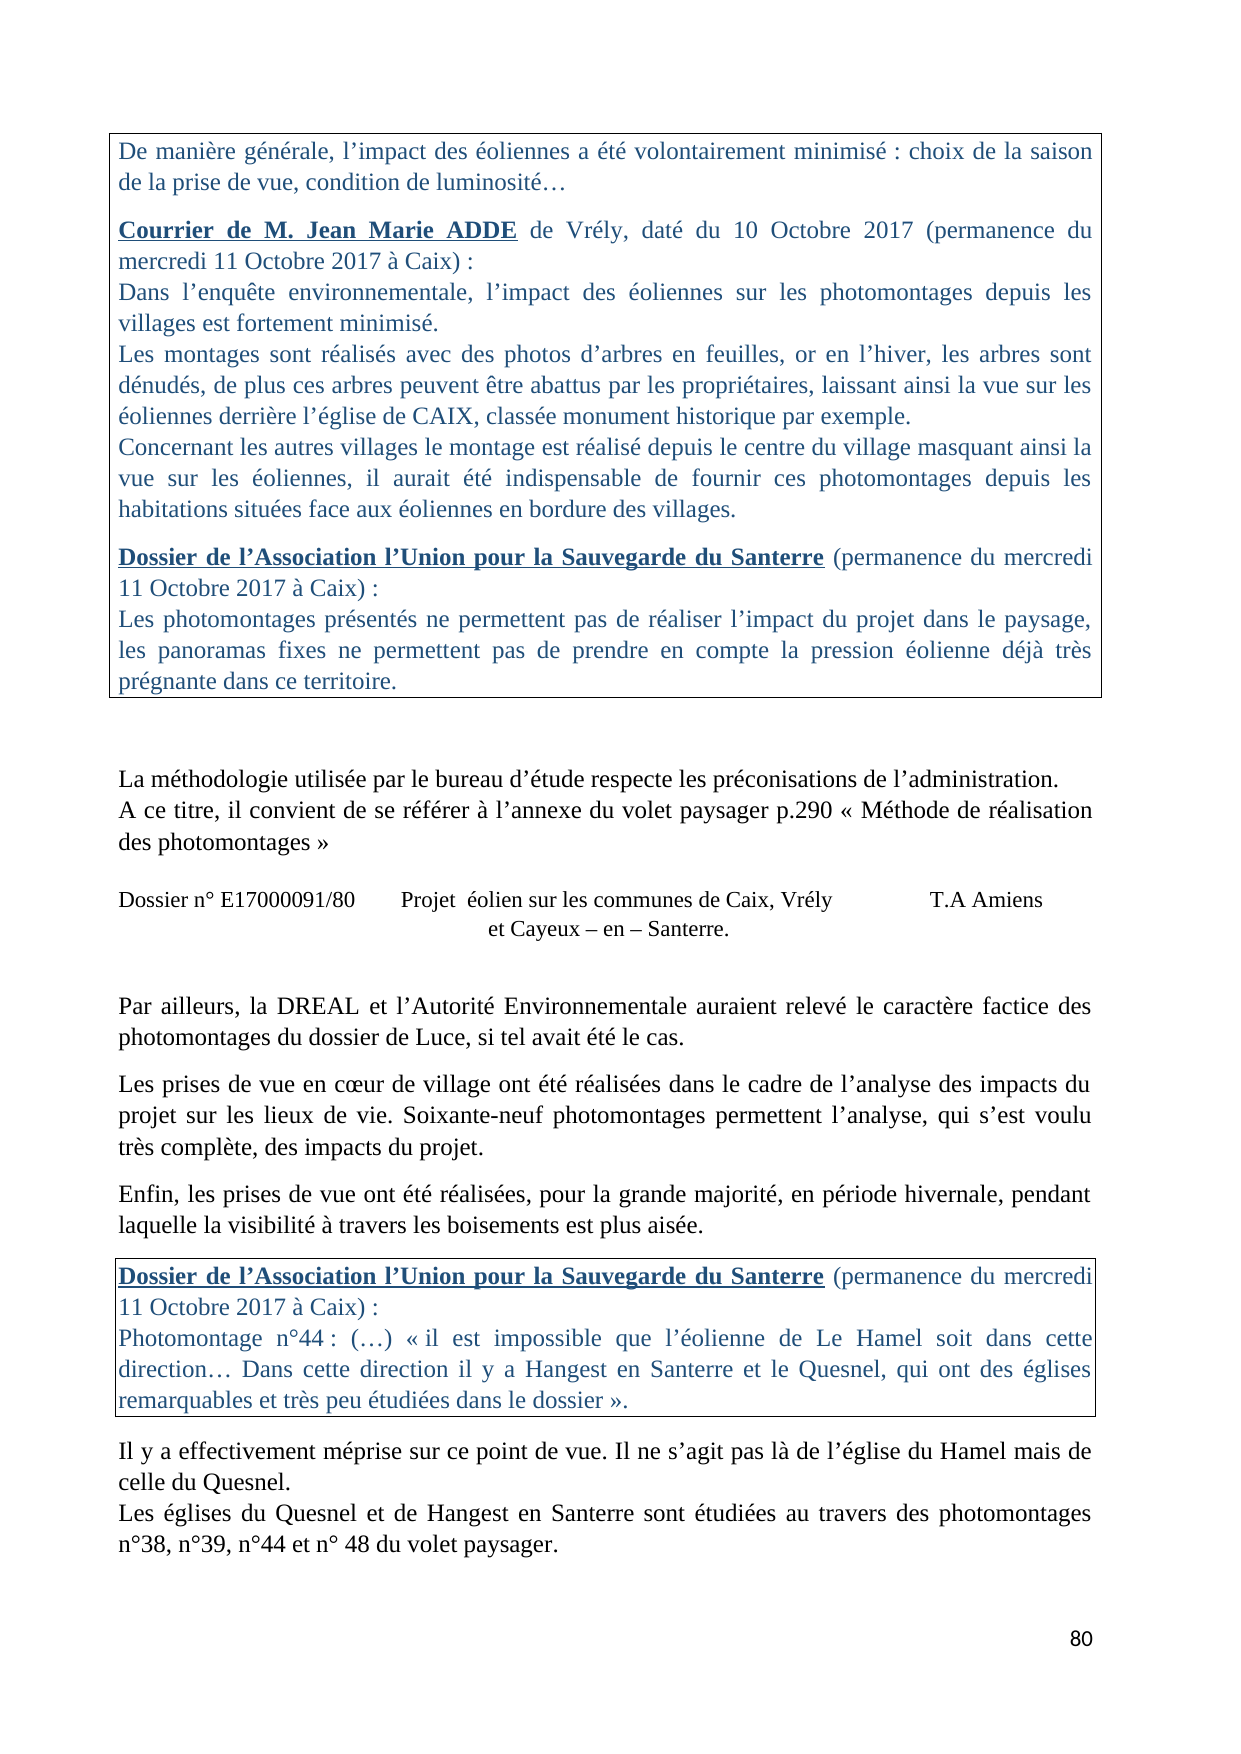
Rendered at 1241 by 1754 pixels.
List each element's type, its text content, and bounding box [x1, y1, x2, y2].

text Enfin, les prises de vue ont été réalisées, pour la grande majorité, en période hivernale, pendant laquelle la visibilité à travers les boisements est plus aisée. [118, 1179, 1093, 1239]
text Dossier de l’Association l’Union pour la Sauvegarde du Santerre (permanence du mercredi 11 Octobre 2017 à Caix) : [116, 1259, 1095, 1320]
text Les photomontages présentés ne permettent pas de réaliser l’impact du projet dans le paysage, les panoramas fixes ne permettent pas de prendre en compte la pression éolienne déjà très prégnante dans ce territoire. [110, 601, 1101, 697]
text A ce titre, il convient de se référer à l’annexe du volet paysager p.290 « Méthode de réalisation des photomontages » [118, 796, 1093, 855]
text Photomontage n°44 : (…) « il est impossible que l’éolienne de Le Hamel soit dans cette direction… Dans cette direction il y a Hangest en Santerre et le Quesnel, qui ont des églises remarquables et très peu étudiées dans le dossier ». [116, 1320, 1095, 1416]
text Par ailleurs, la DREAL et l’Autorité Environnementale auraient relevé le caractère factice des photomontages du dossier de Luce, si tel avait été le cas. [118, 991, 1093, 1051]
text Les prises de vue en cœur de village ont été réalisées dans le cadre de l’analyse des impacts du projet sur les lieux de vie. Soixante-neuf photomontages permettent l’analyse, qui s’est voulu très complète, des impacts du projet. [118, 1069, 1093, 1160]
text Dans l’enquête environnementale, l’impact des éoliennes sur les photomontages depuis les villages est fortement minimisé. [110, 274, 1101, 336]
text Dossier n° E17000091/80 Projet éolien sur les communes de Caix, Vrély T.A Amiens [118, 886, 1122, 912]
text Dossier de l’Association l’Union pour la Sauvegarde du Santerre (permanence du mercredi 11 Octobre 2017 à Caix) : [110, 539, 1101, 601]
text La méthodologie utilisée par le bureau d’étude respecte les préconisations de l’administration. [118, 764, 1093, 793]
text Les montages sont réalisés avec des photos d’arbres en feuilles, or en l’hiver, les arbres sont dénudés, de plus ces arbres peuvent être abattus par les propriétaires, laissant ainsi la vue sur les éoliennes derrière l’église de CAIX, classée monument historique par exemple. [110, 336, 1101, 429]
text Concernant les autres villages le montage est réalisé depuis le centre du village masquant ainsi la vue sur les éoliennes, il aurait été indispensable de fournir ces photomontages depuis les habitations situées face aux éoliennes en bordure des villages. [110, 429, 1101, 523]
text Les églises du Quesnel et de Hangest en Santerre sont étudiées au travers des photomontages n°38, n°39, n°44 et n° 48 du volet paysager. [118, 1498, 1093, 1558]
text De manière générale, l’impact des éoliennes a été volontairement minimisé : choix de la saison de la prise de vue, condition de luminosité… [110, 134, 1101, 196]
text et Cayeux – en – Santerre. [179, 914, 1122, 941]
text Courrier de M. Jean Marie ADDE de Vrély, daté du 10 Octobre 2017 (permanence du mercredi 11 Octobre 2017 à Caix) : [110, 212, 1101, 274]
text Il y a effectivement méprise sur ce point de vue. Il ne s’agit pas là de l’église du Hamel mais de celle du Quesnel. [118, 1436, 1093, 1496]
